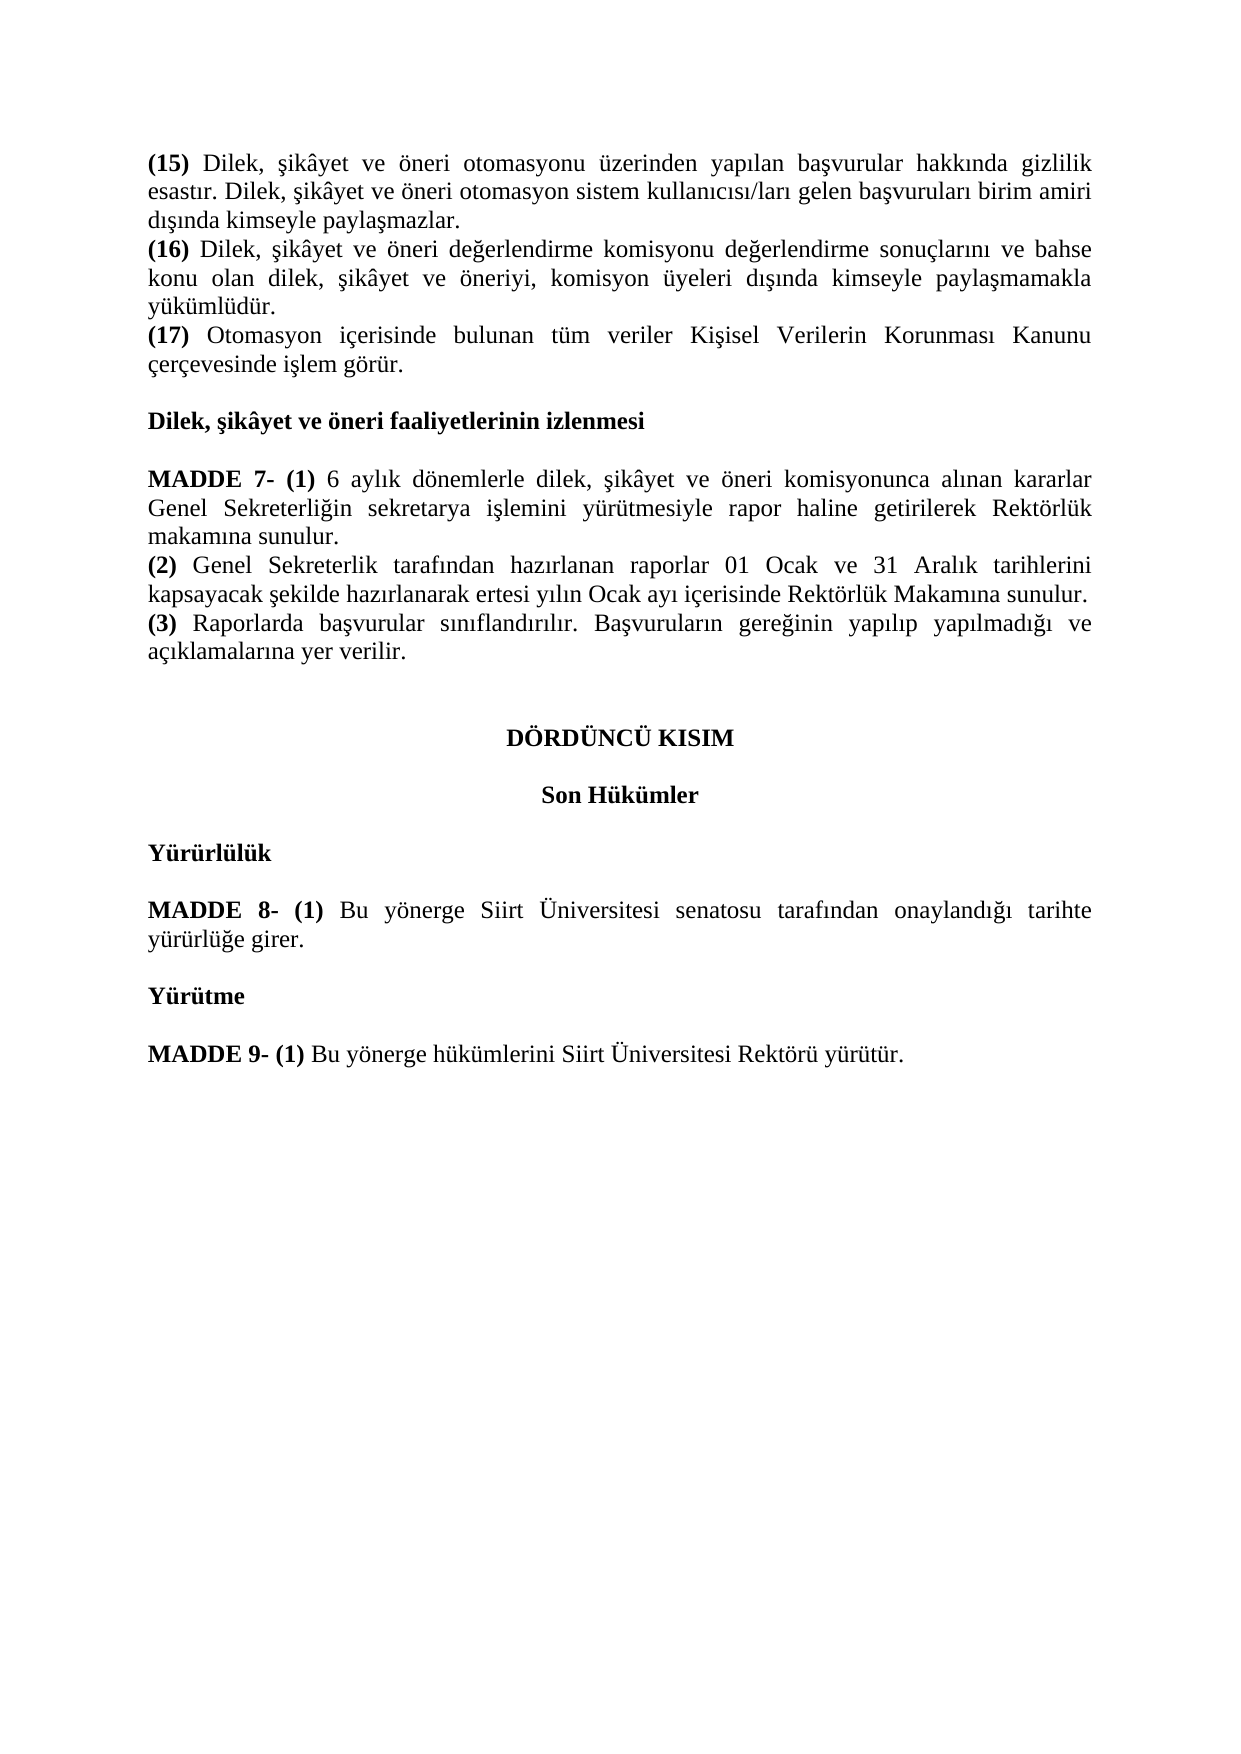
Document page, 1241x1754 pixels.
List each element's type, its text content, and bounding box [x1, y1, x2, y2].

text MADDE 9- (1) Bu yönerge hükümlerini Siirt Üniversitesi Rektörü yürütür. [148, 1039, 1093, 1068]
text Yürütme [148, 981, 1093, 1010]
text (17) Otomasyon içerisinde bulunan tüm veriler Kişisel Verilerin Korunması Kanunu çerçevesinde işlem görür. [148, 320, 1093, 378]
text DÖRDÜNCÜ KISIM [148, 723, 1093, 751]
text Yürürlülük [148, 838, 1093, 866]
text Dilek, şikâyet ve öneri faaliyetlerinin izlenmesi [148, 406, 1093, 435]
text Son Hükümler [148, 780, 1093, 809]
text (15) Dilek, şikâyet ve öneri otomasyonu üzerinden yapılan başvurular hakkında gizlilik esastır. Dilek, şikâyet ve öneri otomasyon sistem kullanıcısı/ları gelen başvuruları birim amiri dışında kimseyle paylaşmazlar. [148, 148, 1093, 234]
text (3) Raporlarda başvurular sınıflandırılır. Başvuruların gereğinin yapılıp yapılmadığı ve açıklamalarına yer verilir. [148, 608, 1093, 665]
text (16) Dilek, şikâyet ve öneri değerlendirme komisyonu değerlendirme sonuçlarını ve bahse konu olan dilek, şikâyet ve öneriyi, komisyon üyeleri dışında kimseyle paylaşmamakla yükümlüdür. [148, 234, 1093, 320]
text MADDE 8- (1) Bu yönerge Siirt Üniversitesi senatosu tarafından onaylandığı tarihte yürürlüğe girer. [148, 895, 1093, 953]
text (2) Genel Sekreterlik tarafından hazırlanan raporlar 01 Ocak ve 31 Aralık tarihlerini kapsayacak şekilde hazırlanarak ertesi yılın Ocak ayı içerisinde Rektörlük Makamına sunulur. [148, 550, 1093, 608]
text MADDE 7- (1) 6 aylık dönemlerle dilek, şikâyet ve öneri komisyonunca alınan kararlar Genel Sekreterliğin sekretarya işlemini yürütmesiyle rapor haline getirilerek Rektörlük makamına sunulur. [148, 464, 1093, 550]
